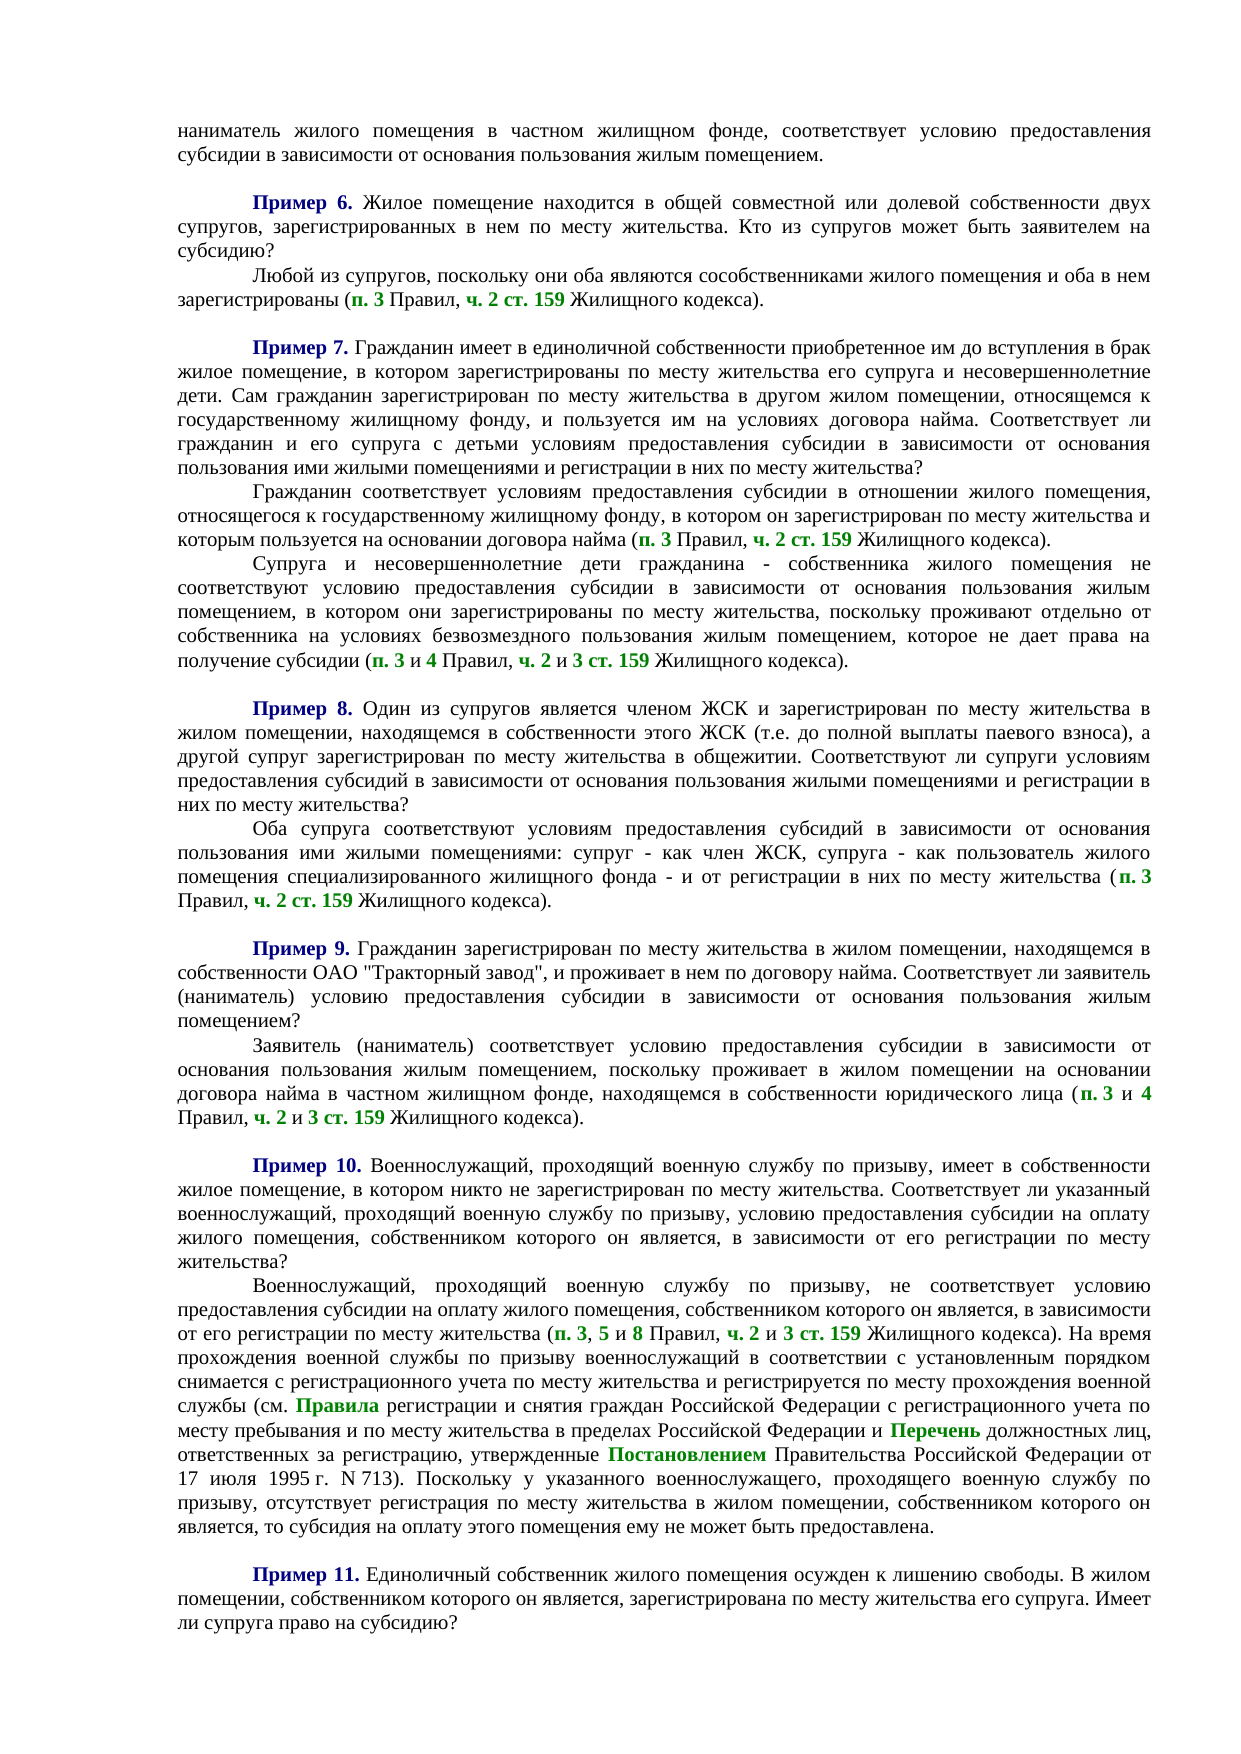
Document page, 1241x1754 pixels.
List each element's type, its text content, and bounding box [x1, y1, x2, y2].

text Пример 8. Один из супругов является членом ЖСК и зарегистрирован по месту жительства в жилом помещении, находящемся в собственности этого ЖСК (т.е. до полной выплаты паевого взноса), а другой супруг зарегистрирован по месту жительства в общежитии. Соответствуют ли супруги условиям предоставления субсидий в зависимости от основания пользования жилыми помещениями и регистрации в них по месту жительства? [177, 696, 1152, 816]
text Любой из супругов, поскольку они оба являются сособственниками жилого помещения и оба в нем зарегистрированы (п. 3 Правил, ч. 2 ст. 159 Жилищного кодекса). [177, 262, 1152, 311]
text Супруга и несовершеннолетние дети гражданина - собственника жилого помещения не соответствуют условию предоставления субсидии в зависимости от основания пользования жилым помещением, в котором они зарегистрированы по месту жительства, поскольку проживают отдельно от собственника на условиях безвозмездного пользования жилым помещением, которое не дает права на получение субсидии (п. 3 и 4 Правил, ч. 2 и 3 ст. 159 Жилищного кодекса). [177, 551, 1152, 672]
text Оба супруга соответствуют условиям предоставления субсидий в зависимости от основания пользования ими жилыми помещениями: супруг - как член ЖСК, супруга - как пользователь жилого помещения специализированного жилищного фонда - и от регистрации в них по месту жительства (п. 3 Правил, ч. 2 ст. 159 Жилищного кодекса). [177, 816, 1152, 912]
text Пример 9. Гражданин зарегистрирован по месту жительства в жилом помещении, находящемся в собственности ОАО "Тракторный завод", и проживает в нем по договору найма. Соответствует ли заявитель (наниматель) условию предоставления субсидии в зависимости от основания пользования жилым помещением? [177, 936, 1152, 1032]
text Гражданин соответствует условиям предоставления субсидии в отношении жилого помещения, относящегося к государственному жилищному фонду, в котором он зарегистрирован по месту жительства и которым пользуется на основании договора найма (п. 3 Правил, ч. 2 ст. 159 Жилищного кодекса). [177, 479, 1152, 551]
text Пример 7. Гражданин имеет в единоличной собственности приобретенное им до вступления в брак жилое помещение, в котором зарегистрированы по месту жительства его супруга и несовершеннолетние дети. Сам гражданин зарегистрирован по месту жительства в другом жилом помещении, относящемся к государственному жилищному фонду, и пользуется им на условиях договора найма. Соответствует ли гражданин и его супруга с детьми условиям предоставления субсидии в зависимости от основания пользования ими жилыми помещениями и регистрации в них по месту жительства? [177, 335, 1152, 479]
text Пример 6. Жилое помещение находится в общей совместной или долевой собственности двух супругов, зарегистрированных в нем по месту жительства. Кто из супругов может быть заявителем на субсидию? [177, 190, 1152, 262]
text Пример 11. Единоличный собственник жилого помещения осужден к лишению свободы. В жилом помещении, собственником которого он является, зарегистрирована по месту жительства его супруга. Имеет ли супруга право на субсидию? [177, 1562, 1152, 1634]
text Пример 10. Военнослужащий, проходящий военную службу по призыву, имеет в собственности жилое помещение, в котором никто не зарегистрирован по месту жительства. Соответствует ли указанный военнослужащий, проходящий военную службу по призыву, условию предоставления субсидии на оплату жилого помещения, собственником которого он является, в зависимости от его регистрации по месту жительства? [177, 1153, 1152, 1273]
text Военнослужащий, проходящий военную службу по призыву, не соответствует условию предоставления субсидии на оплату жилого помещения, собственником которого он является, в зависимости от его регистрации по месту жительства (п. 3, 5 и 8 Правил, ч. 2 и 3 ст. 159 Жилищного кодекса). На время прохождения военной службы по призыву военнослужащий в соответствии с установленным порядком снимается с регистрационного учета по месту жительства и регистрируется по месту прохождения военной службы (см. Правила регистрации и снятия граждан Российской Федерации с регистрационного учета по месту пребывания и по месту жительства в пределах Российской Федерации и Перечень должностных лиц, ответственных за регистрацию, утвержденные Постановлением Правительства Российской Федерации от 17 июля 1995 г. N 713). Поскольку у указанного военнослужащего, проходящего военную службу по призыву, отсутствует регистрация по месту жительства в жилом помещении, собственником которого он является, то субсидия на оплату этого помещения ему не может быть предоставлена. [177, 1273, 1152, 1538]
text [177, 118, 1152, 166]
text Заявитель (наниматель) соответствует условию предоставления субсидии в зависимости от основания пользования жилым помещением, поскольку проживает в жилом помещении на основании договора найма в частном жилищном фонде, находящемся в собственности юридического лица (п. 3 и 4 Правил, ч. 2 и 3 ст. 159 Жилищного кодекса). [177, 1032, 1152, 1129]
